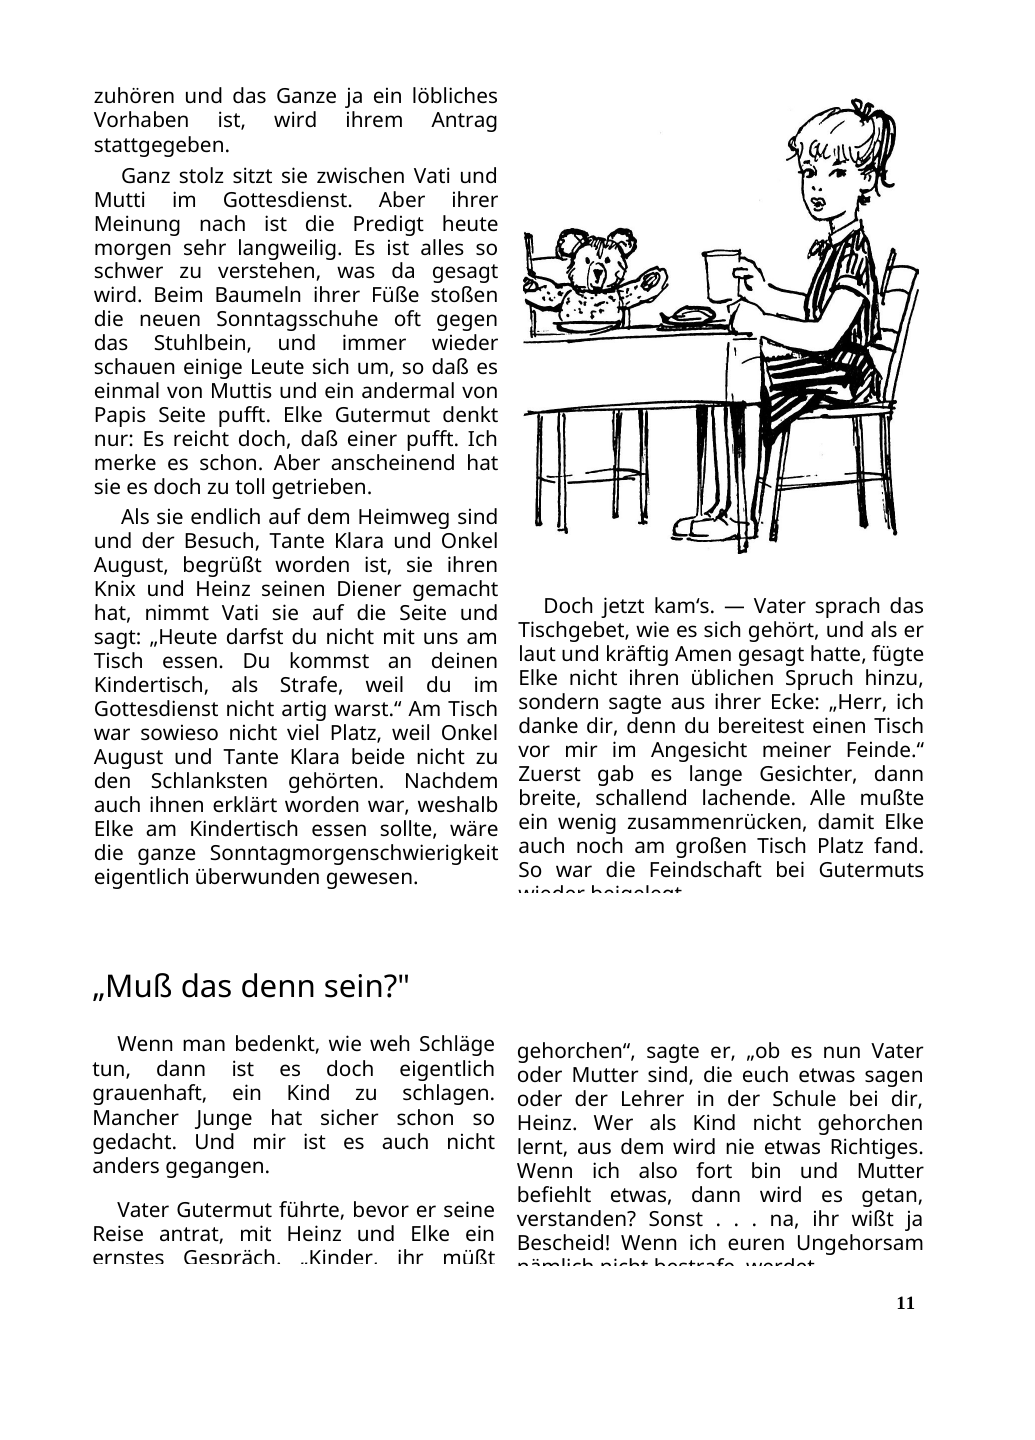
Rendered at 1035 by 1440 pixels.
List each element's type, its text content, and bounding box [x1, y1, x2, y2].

text Als sie endlich auf dem Heimweg sind und der Besuch, Tante Klara und Onkel August, begrüßt worden ist, sie ihren Knix und Heinz seinen Diener gemacht hat, nimmt Vati sie auf die Seite und sagt: „Heute darfst du nicht mit uns am Tisch essen. Du kommst an deinen Kindertisch, als Strafe, weil du im Gottesdienst nicht artig warst.“ Am Tisch war sowieso nicht viel Platz, weil Onkel August und Tante Klara beide nicht zu den Schlanksten gehörten. Nachdem auch ihnen erklärt worden war, weshalb Elke am Kindertisch essen sollte, wäre die ganze Sonntagmorgenschwierigkeit eigentlich überwunden gewesen. [94, 506, 499, 889]
text 11 [896, 1294, 915, 1313]
text Vater Gutermut führte, bevor er seine Reise antrat, mit Heinz und Elke ein ernstes Gespräch. „Kinder, ihr müßt lernen zu [92, 1198, 496, 1263]
picture [523, 98, 919, 554]
text Doch jetzt kam‘s. — Vater sprach das Tischgebet, wie es sich gehört, und als er laut und kräftig Amen gesagt hatte, fügte Elke nicht ihren üblichen Spruch hinzu, sondern sagte aus ihrer Ecke: „Herr, ich danke dir, denn du bereitest einen Tisch vor mir im Angesicht meiner Feinde.“ Zuerst gab es lange Gesichter, dann breite, schallend lachende. Alle mußte ein wenig zusammenrücken, damit Elke auch noch am großen Tisch Platz fand. So war die Feindschaft bei Gutermuts wieder beigelegt. [518, 594, 924, 892]
text Ganz stolz sitzt sie zwischen Vati und Mutti im Gottesdienst. Aber ihrer Meinung nach ist die Predigt heute morgen sehr langweilig. Es ist alles so schwer zu verstehen, was da gesagt wird. Beim Baumeln ihrer Füße stoßen die neuen Sonntagsschuhe oft gegen das Stuhlbein, und immer wieder schauen einige Leute sich um, so daß es einmal von Muttis und ein andermal von Papis Seite pufft. Elke Gutermut denkt nur: Es reicht doch, daß einer pufft. Ich merke es schon. Aber anscheinend hat sie es doch zu toll getrieben. [94, 164, 499, 499]
subtitle „Muß das denn sein?" [92, 972, 496, 1003]
text gehorchen“, sagte er, „ob es nun Vater oder Mutter sind, die euch etwas sagen oder der Lehrer in der Schule bei dir, Heinz. Wer als Kind nicht gehorchen lernt, aus dem wird nie etwas Richtiges. Wenn ich also fort bin und Mutter befiehlt etwas, dann wird es getan, verstanden? Sonst . . . na, ihr wißt ja Bescheid! Wenn ich euren Ungehorsam nämlich nicht bestrafe, werdet [517, 1040, 924, 1266]
text Wenn man bedenkt, wie weh Schläge tun, dann ist es doch eigentlich grauenhaft, ein Kind zu schlagen. Mancher Junge hat sicher schon so gedacht. Und mir ist es auch nicht anders gegangen. [92, 1032, 496, 1179]
text zuhören und das Ganze ja ein löbliches Vorhaben ist, wird ihrem Antrag stattgegeben. [94, 84, 499, 157]
